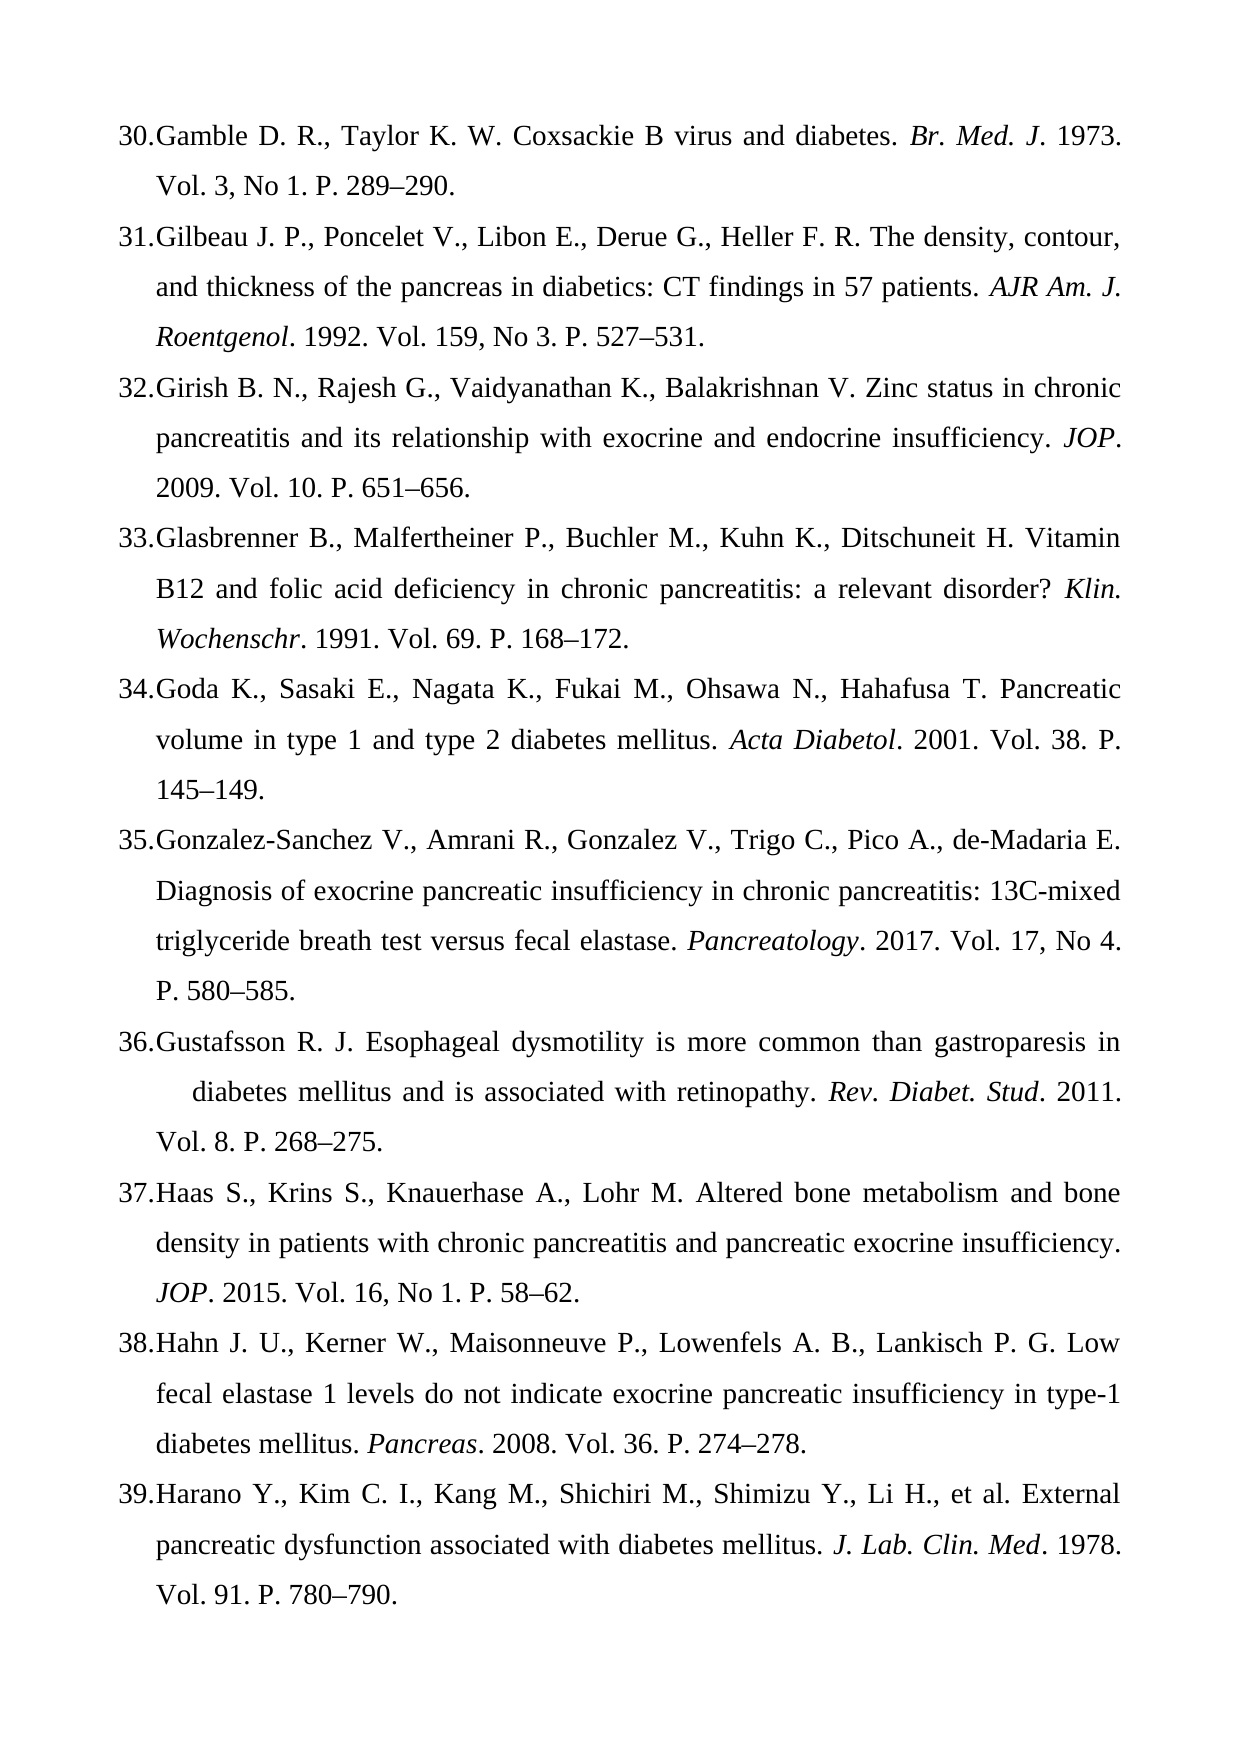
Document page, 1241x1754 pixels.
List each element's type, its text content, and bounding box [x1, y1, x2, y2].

list Goda K., Sasaki E., Nagata K., Fukai M., Ohsawa N., Hahafusa T. Pancreatic volume in type 1 and type 2 diabetes mellitus. Acta Diabetol. 2001. Vol. 38. P. 145–149. [118, 672, 1122, 806]
list Gamble D. R., Taylor K. W. Coxsackie B virus and diabetes. Br. Med. J. 1973. Vol. 3, No 1. P. 289–290. [118, 118, 1122, 202]
list Haas S., Krins S., Knauerhase A., Lohr M. Altered bone metabolism and bone density in patients with chronic pancreatitis and pancreatic exocrine insufficiency. JOP. 2015. Vol. 16, No 1. P. 58–62. [118, 1175, 1122, 1309]
list Gonzalez-Sanchez V., Amrani R., Gonzalez V., Trigo C., Pico A., de-Madaria E. Diagnosis of exocrine pancreatic insufficiency in chronic pancreatitis: 13C-mixed triglyceride breath test versus fecal elastase. Pancreatology. 2017. Vol. 17, No 4. P. 580–585. [118, 822, 1122, 1007]
list Glasbrenner B., Malfertheiner P., Buchler M., Kuhn K., Ditschuneit H. Vitamin B12 and folic acid deficiency in chronic pancreatitis: a relevant disorder? Klin. Wochenschr. 1991. Vol. 69. P. 168–172. [118, 521, 1122, 655]
list Gilbeau J. P., Poncelet V., Libon E., Derue G., Heller F. R. The density, contour, and thickness of the pancreas in diabetics: CT findings in 57 patients. AJR Am. J. Roentgenol. 1992. Vol. 159, No 3. P. 527–531. [118, 219, 1122, 353]
list Hahn J. U., Kerner W., Maisonneuve P., Lowenfels A. B., Lankisch P. G. Low fecal elastase 1 levels do not indicate exocrine pancreatic insufficiency in type-1 diabetes mellitus. Pancreas. 2008. Vol. 36. P. 274–278. [118, 1326, 1122, 1460]
list Harano Y., Kim C. I., Kang M., Shichiri M., Shimizu Y., Li H., et al. External pancreatic dysfunction associated with diabetes mellitus. J. Lab. Clin. Med. 1978. Vol. 91. P. 780–790. [118, 1477, 1122, 1611]
list Girish B. N., Rajesh G., Vaidyanathan K., Balakrishnan V. Zinc status in chronic pancreatitis and its relationship with exocrine and endocrine insufficiency. JOP. 2009. Vol. 10. P. 651–656. [118, 370, 1122, 504]
list Gustafsson R. J. Esophageal dysmotility is more common than gastroparesis in diabetes mellitus and is associated with retinopathy. Rev. Diabet. Stud. 2011. Vol. 8. P. 268–275. [118, 1024, 1122, 1158]
